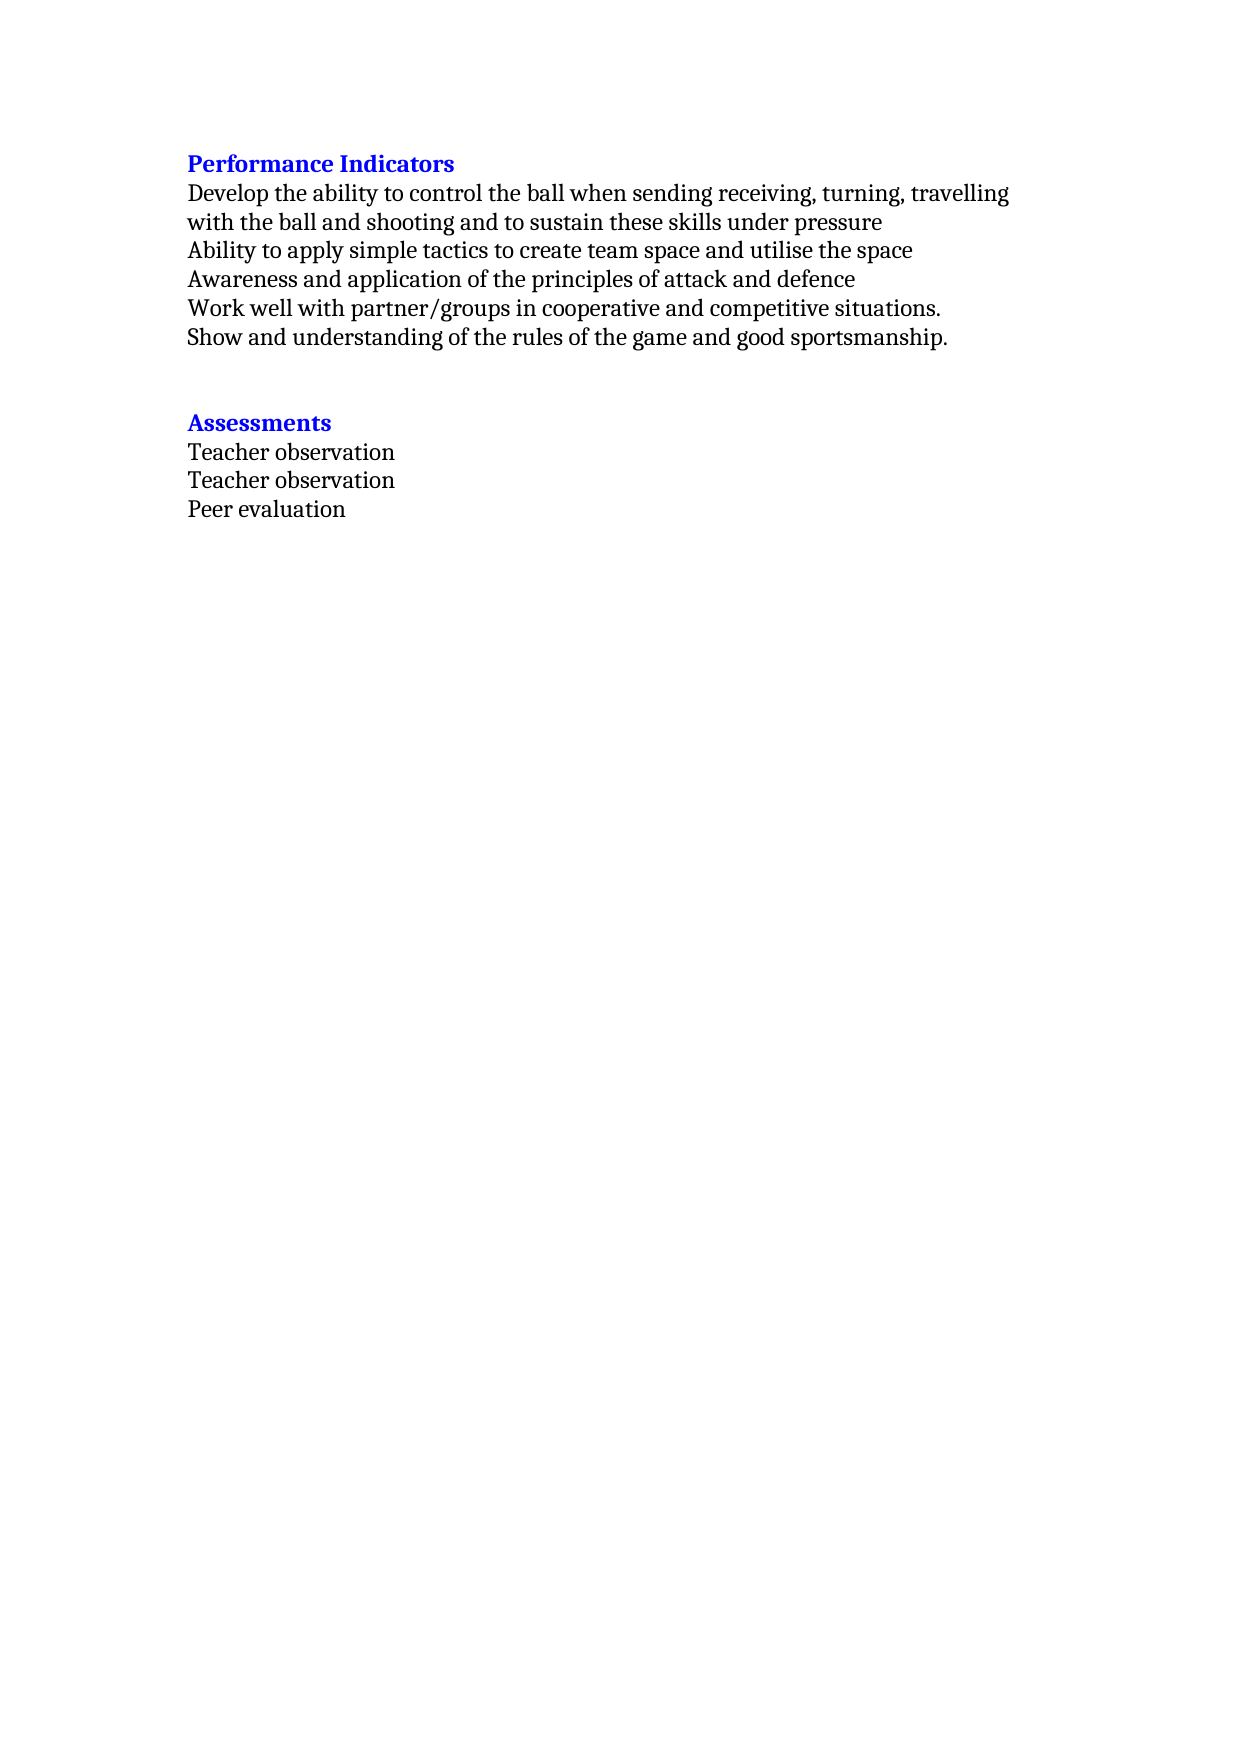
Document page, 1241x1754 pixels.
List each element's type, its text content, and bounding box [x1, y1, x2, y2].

text Teacher observation [187, 466, 1053, 495]
text Work well with partner/groups in cooperative and competitive situations. [187, 294, 1053, 322]
text Assessments [187, 409, 1053, 437]
text Performance Indicators [187, 150, 1053, 179]
text Develop the ability to control the ball when sending receiving, turning, travelling with the ball and shooting and to sustain these skills under pressure [187, 179, 1053, 236]
text Peer evaluation [187, 495, 1053, 524]
text Awareness and application of the principles of attack and defence [187, 265, 1053, 294]
text Show and understanding of the rules of the game and good sportsmanship. [187, 322, 1053, 351]
text Ability to apply simple tactics to create team space and utilise the space [187, 236, 1053, 265]
text Teacher observation [187, 437, 1053, 466]
